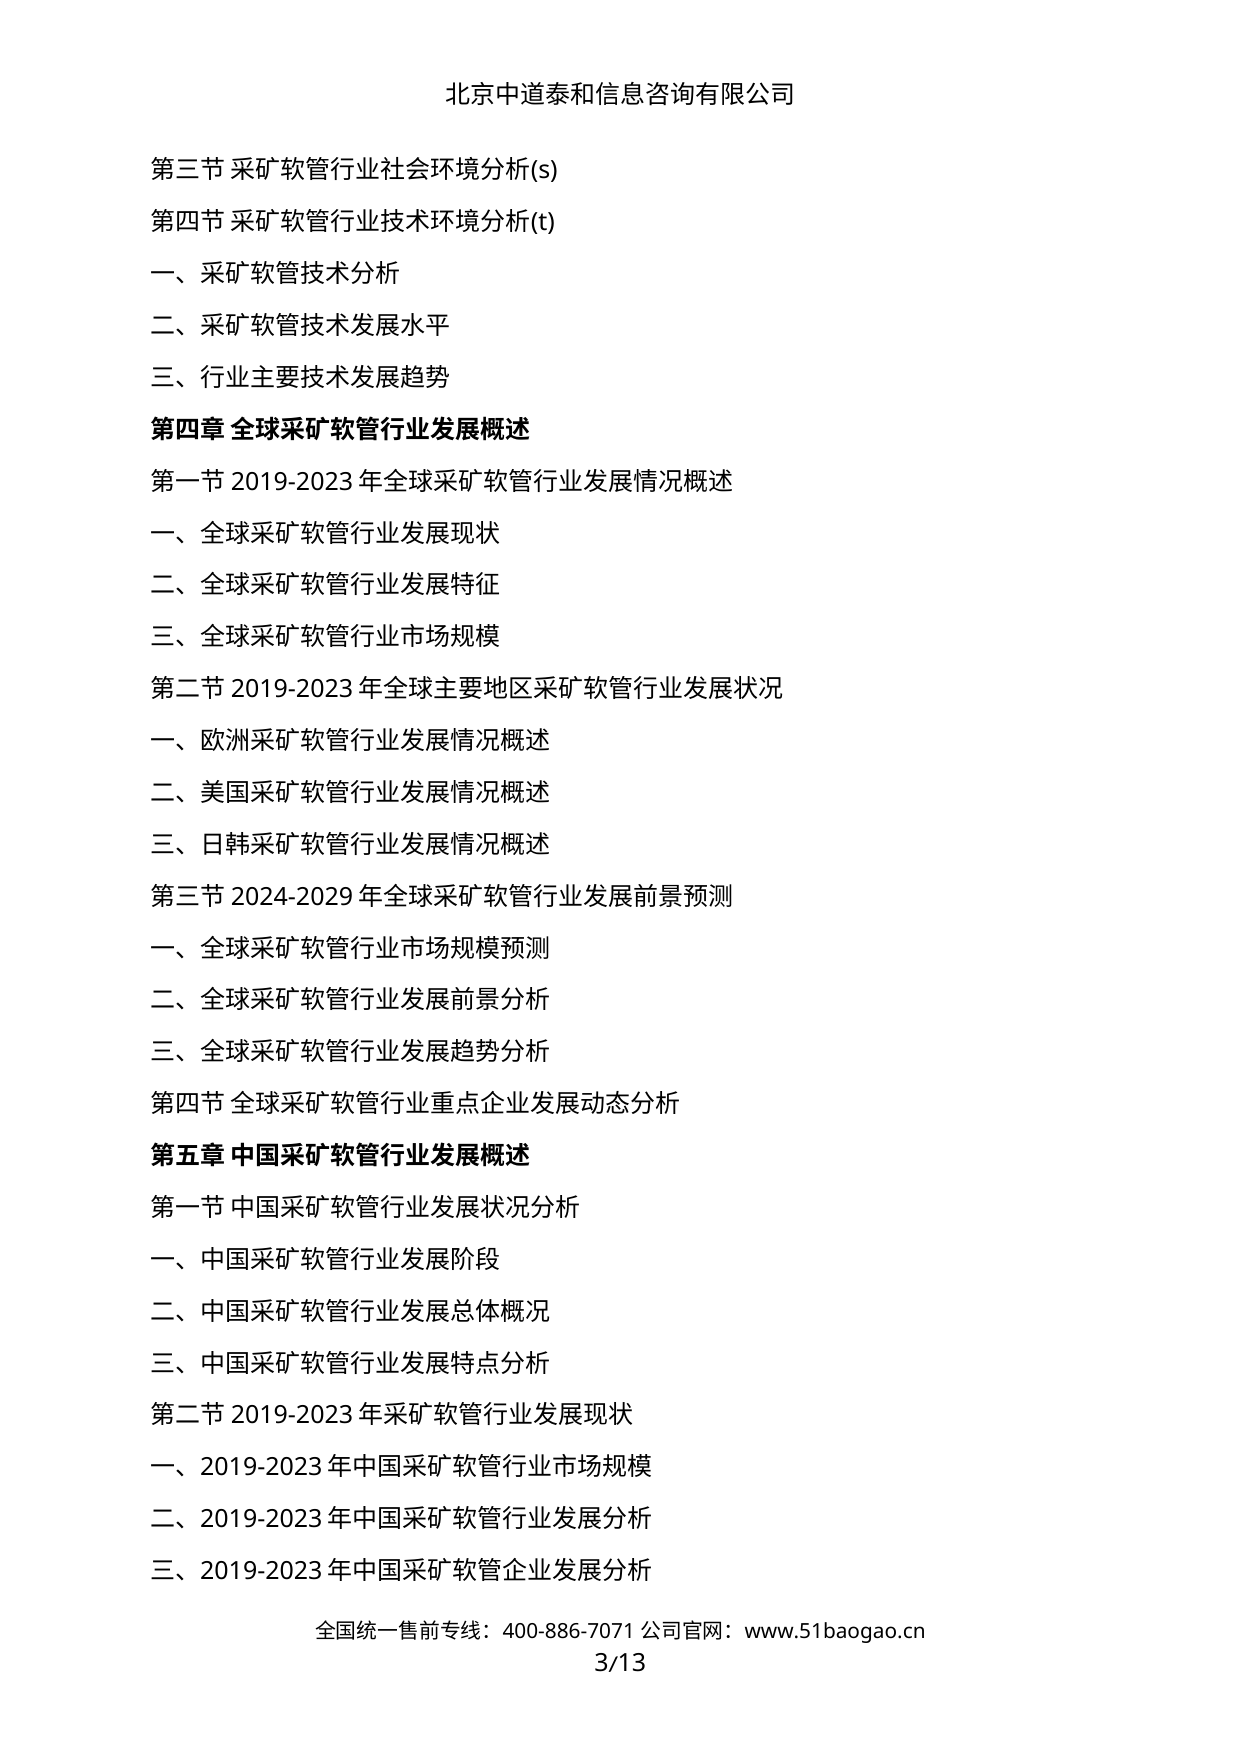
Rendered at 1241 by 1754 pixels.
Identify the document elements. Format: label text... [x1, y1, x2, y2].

text 第三节 采矿软管行业社会环境分析(s) [150, 150, 1090, 186]
text 三、2019-2023年中国采矿软管企业发展分析 [150, 1551, 1090, 1587]
text 二、全球采矿软管行业发展特征 [150, 565, 1090, 601]
text 一、全球采矿软管行业发展现状 [150, 513, 1090, 549]
text 第四章 全球采矿软管行业发展概述 [150, 409, 1090, 446]
text 一、2019-2023年中国采矿软管行业市场规模 [150, 1447, 1090, 1483]
text 二、采矿软管技术发展水平 [150, 306, 1090, 342]
text 一、中国采矿软管行业发展阶段 [150, 1239, 1090, 1276]
text 二、全球采矿软管行业发展前景分析 [150, 980, 1090, 1016]
text 一、欧洲采矿软管行业发展情况概述 [150, 721, 1090, 757]
text 第四节 采矿软管行业技术环境分析(t) [150, 202, 1090, 238]
text 第一节 2019-2023年全球采矿软管行业发展情况概述 [150, 461, 1090, 497]
text 第四节 全球采矿软管行业重点企业发展动态分析 [150, 1084, 1090, 1120]
text 三、中国采矿软管行业发展特点分析 [150, 1343, 1090, 1379]
text 一、采矿软管技术分析 [150, 254, 1090, 290]
text 二、中国采矿软管行业发展总体概况 [150, 1291, 1090, 1327]
text 第三节 2024-2029年全球采矿软管行业发展前景预测 [150, 876, 1090, 912]
text 第二节 2019-2023年全球主要地区采矿软管行业发展状况 [150, 669, 1090, 705]
text 三、全球采矿软管行业发展趋势分析 [150, 1032, 1090, 1068]
text 二、美国采矿软管行业发展情况概述 [150, 772, 1090, 809]
text 三、日韩采矿软管行业发展情况概述 [150, 824, 1090, 861]
text 第一节 中国采矿软管行业发展状况分析 [150, 1187, 1090, 1224]
text 三、行业主要技术发展趋势 [150, 357, 1090, 394]
text 第五章 中国采矿软管行业发展概述 [150, 1136, 1090, 1172]
text 一、全球采矿软管行业市场规模预测 [150, 928, 1090, 964]
text 第二节 2019-2023年采矿软管行业发展现状 [150, 1395, 1090, 1431]
text 三、全球采矿软管行业市场规模 [150, 617, 1090, 653]
text 二、2019-2023年中国采矿软管行业发展分析 [150, 1499, 1090, 1535]
